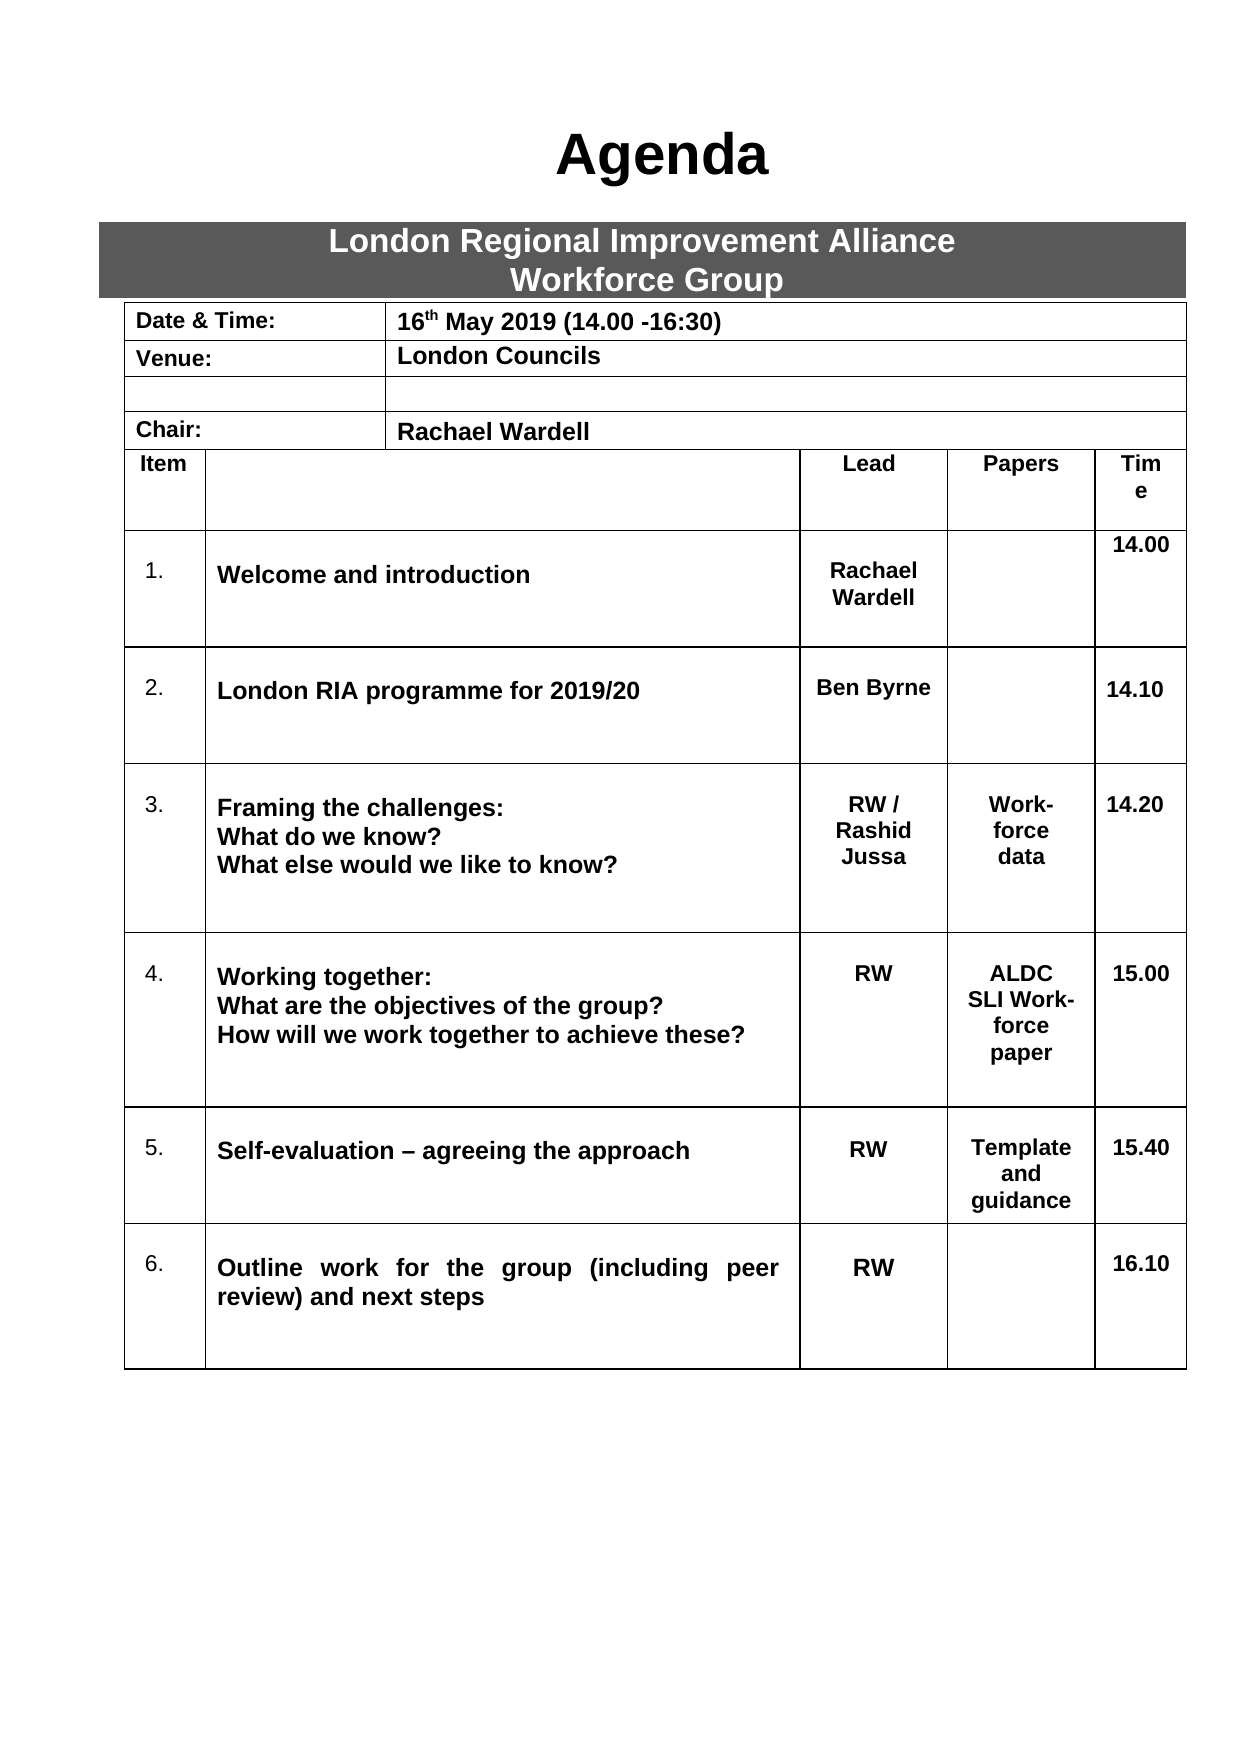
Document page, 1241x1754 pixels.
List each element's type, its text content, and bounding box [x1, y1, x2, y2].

table_cell 5. [125, 1108, 205, 1222]
table_cell 16.10 [1096, 1224, 1186, 1368]
table_cell Venue: [125, 341, 385, 376]
table_cell [948, 1224, 1094, 1368]
table_cell Lead [801, 450, 947, 529]
text Agenda [137, 119, 1187, 187]
table_cell 3. [125, 764, 205, 932]
table_cell Chair: [125, 412, 385, 449]
table_cell Rachael Wardell [386, 412, 1186, 449]
table_cell Papers [948, 450, 1094, 529]
table_cell Rachael Wardell [801, 531, 947, 646]
table_cell 15.40 [1096, 1108, 1186, 1222]
table_cell Item [125, 450, 205, 529]
table_cell London RIA programme for 2019/20 [206, 648, 799, 763]
table_cell London Councils [386, 341, 1186, 376]
table_cell RW [801, 1224, 947, 1368]
table_header 16th May 2019 (14.00 -16:30) [386, 303, 1186, 340]
table_cell Self-evaluation – agreeing the approach [206, 1108, 799, 1222]
table_cell 14.20 [1096, 764, 1186, 932]
table_cell [948, 648, 1094, 763]
table_cell 15.00 [1096, 933, 1186, 1106]
table_cell 1. [125, 531, 205, 646]
table_cell 2. [125, 648, 205, 763]
table_cell RW [801, 1108, 947, 1222]
table_cell [386, 377, 1186, 411]
table_cell Outline work for the group (including peer review) and next steps [206, 1224, 799, 1368]
table_cell [206, 450, 799, 529]
table_cell Working together: What are the objectives of the group? How will we work together to achieve these? [206, 933, 799, 1106]
table_cell 6. [125, 1224, 205, 1368]
table_cell Welcome and introduction [206, 531, 799, 646]
table_cell 14.00 [1096, 531, 1186, 646]
table_cell [948, 531, 1094, 646]
table_cell ALDC SLI Work-force paper [948, 933, 1094, 1106]
table_cell RW [801, 933, 947, 1106]
table_cell Time [1096, 450, 1186, 529]
table_cell 4. [125, 933, 205, 1106]
table_cell [125, 377, 385, 411]
table_cell Template and guidance [948, 1108, 1094, 1222]
table_cell RW / Rashid Jussa [801, 764, 947, 932]
table_cell Framing the challenges: What do we know? What else would we like to know? [206, 764, 799, 932]
table_cell Work-force data [948, 764, 1094, 932]
table_header Date & Time: [125, 303, 385, 340]
table_cell 14.10 [1096, 648, 1186, 763]
table_cell Ben Byrne [801, 648, 947, 763]
